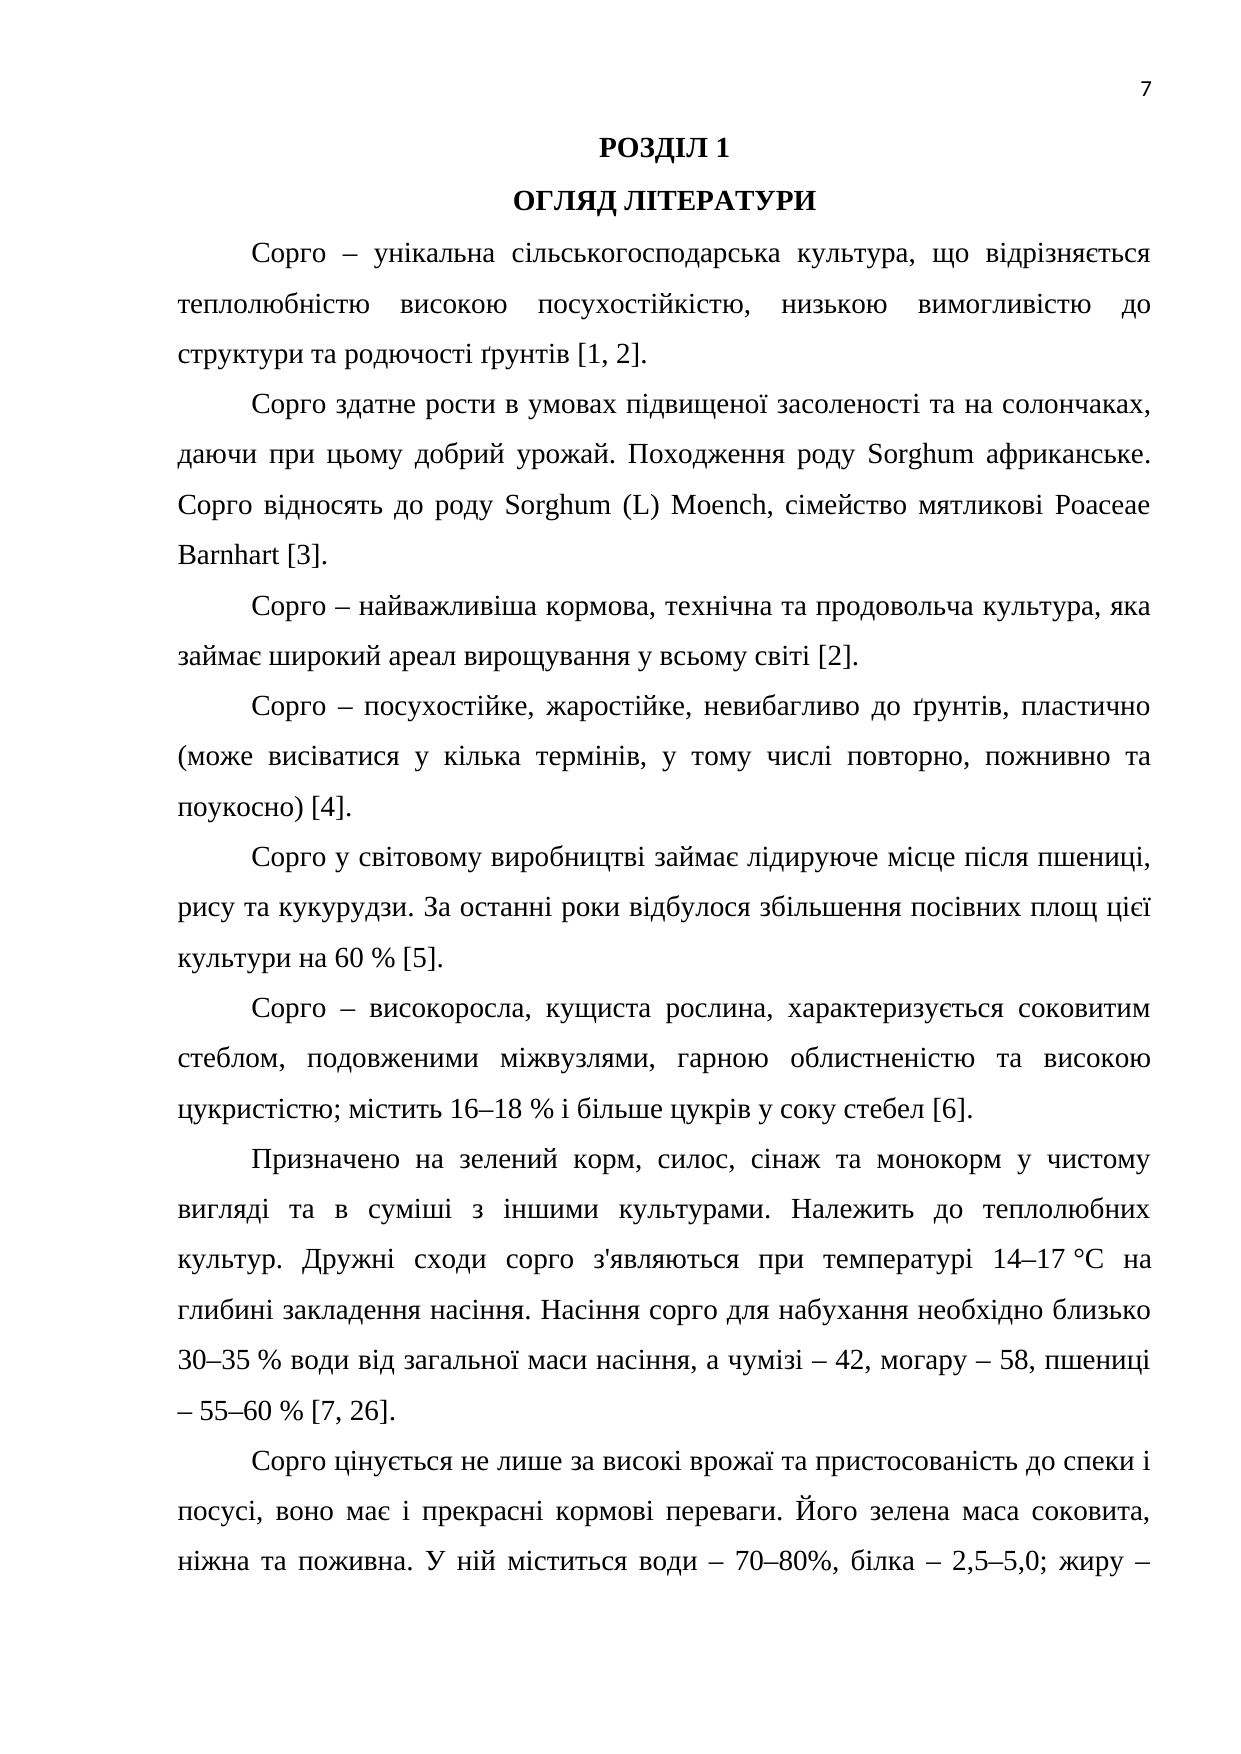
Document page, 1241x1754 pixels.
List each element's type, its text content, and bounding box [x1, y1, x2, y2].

text Сорго – посухостійке, жаростійке, невибагливо до ґрунтів, пластично (може висіватися у кілька термінів, у тому числі повторно, пожнивно та поукосно) [4]. [177, 688, 1152, 822]
text Сорго – високоросла, кущиста рослина, характеризується соковитим стеблом, подовженими міжвузлями, гарною облистненістю та високою цукристістю; містить 16–18 % і більше цукрів у соку стебел [6]. [177, 990, 1152, 1124]
text Сорго – найважливіша кормова, технічна та продовольча культура, яка займає широкий ареал вирощування у всьому світі [2]. [177, 588, 1152, 671]
text Сорго – унікальна сільськогосподарська культура, що відрізняється теплолюбністю високою посухостійкістю, низькою вимогливістю до структури та родючості ґрунтів [1, 2]. [177, 235, 1152, 369]
text ОГЛЯД ЛІТЕРАТУРИ [177, 183, 1152, 216]
text Призначено на зелений корм, силос, сінаж та монокорм у чистому вигляді та в суміші з іншими культурами. Належить до теплолюбних культур. Дружні сходи сорго з'являються при температурі 14–17 °С на глибині закладення насіння. Насіння сорго для набухання необхідно близько 30–35 % води від загальної маси насіння, а чумізі – 42, могару – 58, пшениці – 55–60 % [7, 26]. [177, 1141, 1152, 1426]
text РОЗДІЛ 1 [177, 130, 1152, 163]
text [177, 1443, 1152, 1577]
text Сорго здатне рости в умовах підвищеної засоленості та на солончаках, даючи при цьому добрий урожай. Походження роду Sorghum африканське. Сорго відносять до роду Sorghum (L) Moench, сімейство мятликові Poaceae Barnhart [3]. [177, 386, 1152, 571]
text Сорго у світовому виробництві займає лідируюче місце після пшениці, рису та кукурудзи. За останні роки відбулося збільшення посівних площ цієї культури на 60 % [5]. [177, 839, 1152, 973]
